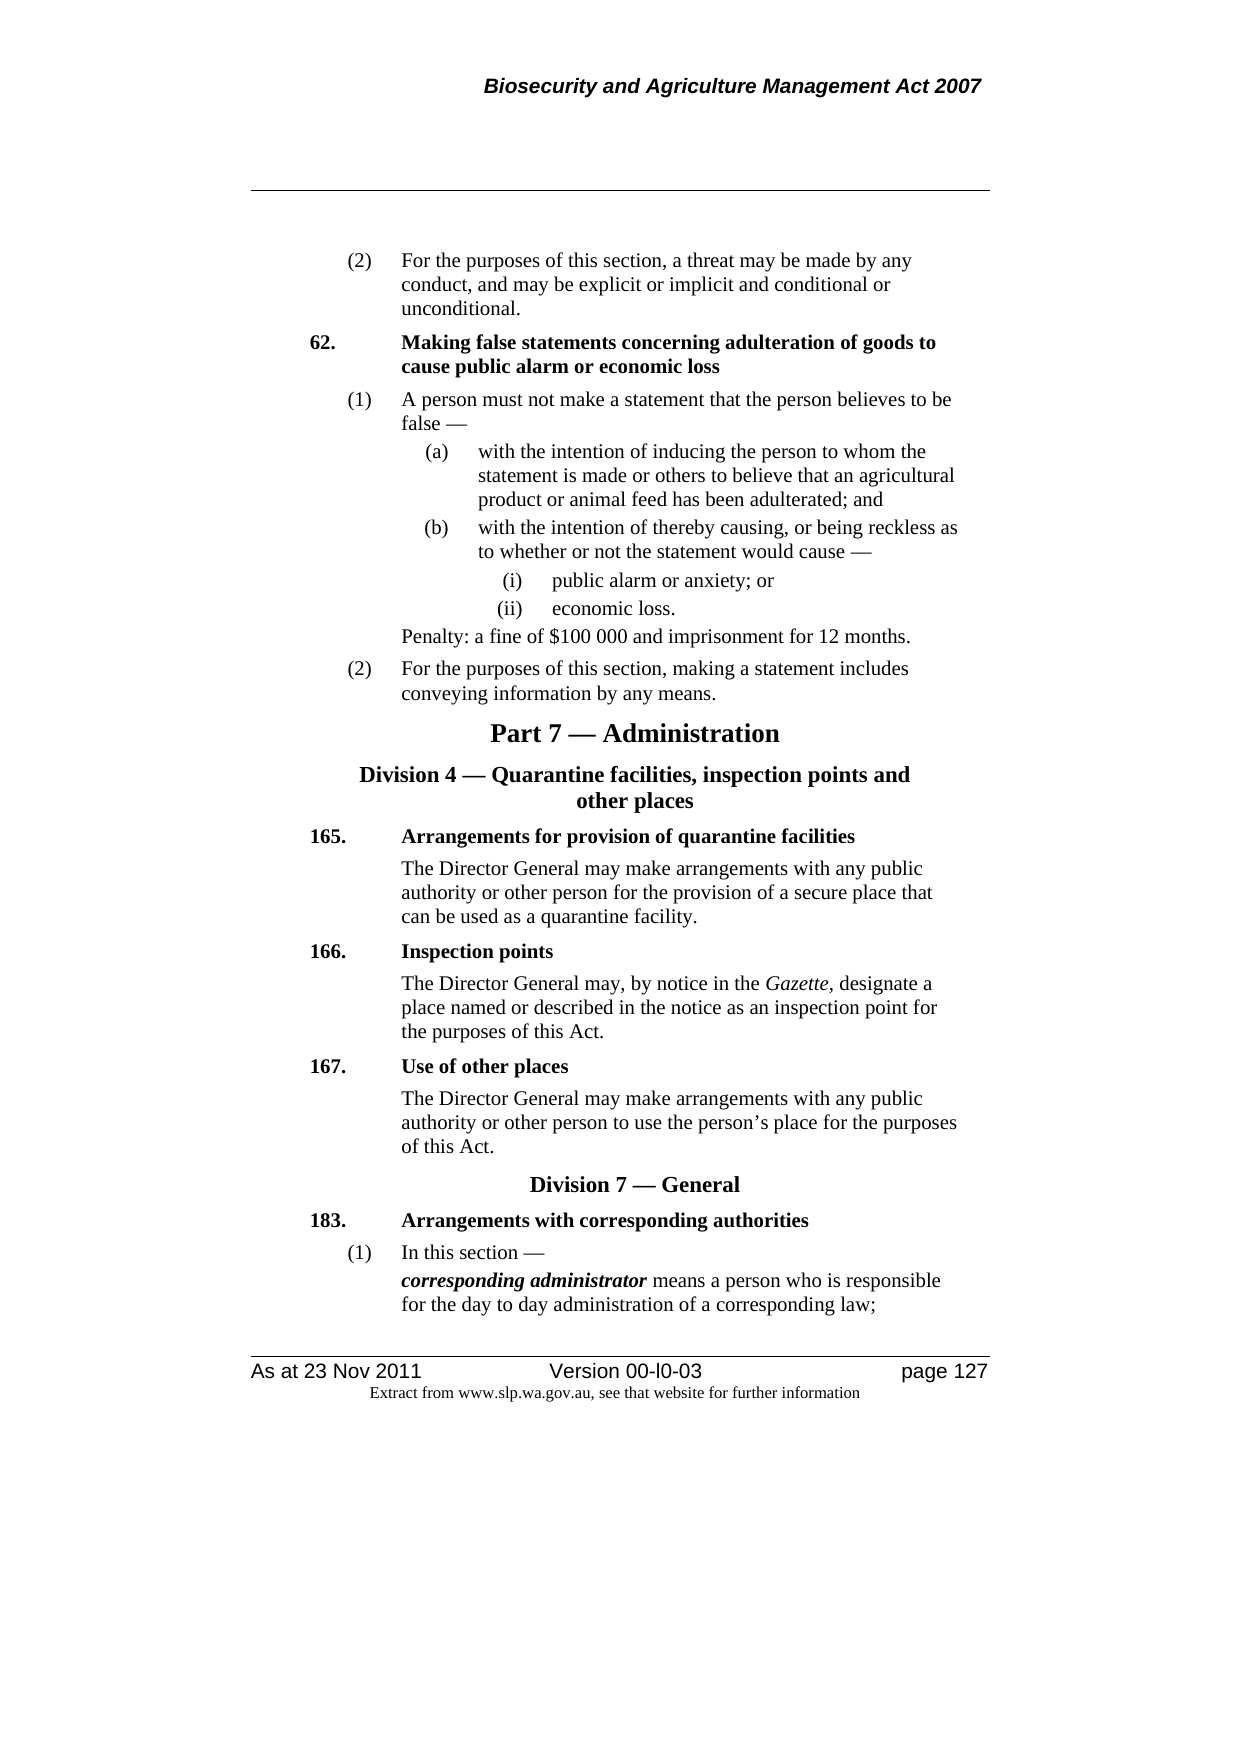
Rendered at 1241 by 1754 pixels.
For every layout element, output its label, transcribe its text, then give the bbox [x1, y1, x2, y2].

text (2) For the purposes of this section, a threat may be made by any conduct, and may be explicit or implicit and conditional or unconditional. [312, 247, 960, 320]
subtitle Division 4 — Quarantine facilities, inspection points and other places [309, 761, 960, 813]
text (2) For the purposes of this section, making a statement includes conveying information by any means. [312, 656, 960, 704]
text (a) with the intention of inducing the person to whom the statement is made or others to believe that an agricultural product or animal feed has been adulterated; and [389, 439, 960, 511]
text (i) public alarm or anxiety; or [463, 567, 960, 592]
text (1) A person must not make a statement that the person believes to be false — [312, 387, 960, 435]
text (ii) economic loss. [463, 596, 960, 620]
subtitle 62. Making false statements concerning adulteration of goods to cause public alarm or economic loss [309, 330, 960, 378]
subtitle 166. Inspection points [309, 939, 960, 963]
subtitle 165. Arrangements for provision of quarantine facilities [309, 824, 960, 848]
text The Director General may, by notice in the Gazette, designate a place named or described in the notice as an inspection point for the purposes of this Act. [312, 971, 960, 1043]
text (b) with the intention of thereby causing, or being reckless as to whether or not the statement would cause — [389, 515, 960, 563]
subtitle Part 7 — Administration [309, 717, 960, 748]
text corresponding administrator means a person who is responsible for the day to day administration of a corresponding law; [369, 1268, 960, 1316]
subtitle 167. Use of other places [309, 1054, 960, 1078]
text The Director General may make arrangements with any public authority or other person to use the person’s place for the purposes of this Act. [312, 1086, 960, 1158]
text (1) In this section — [312, 1240, 960, 1264]
subtitle 183. Arrangements with corresponding authorities [309, 1208, 960, 1232]
text The Director General may make arrangements with any public authority or other person for the provision of a secure place that can be used as a quarantine facility. [312, 856, 960, 928]
text Penalty: a fine of $100 000 and imprisonment for 12 months. [336, 624, 960, 648]
subtitle Division 7 — General [309, 1171, 960, 1197]
